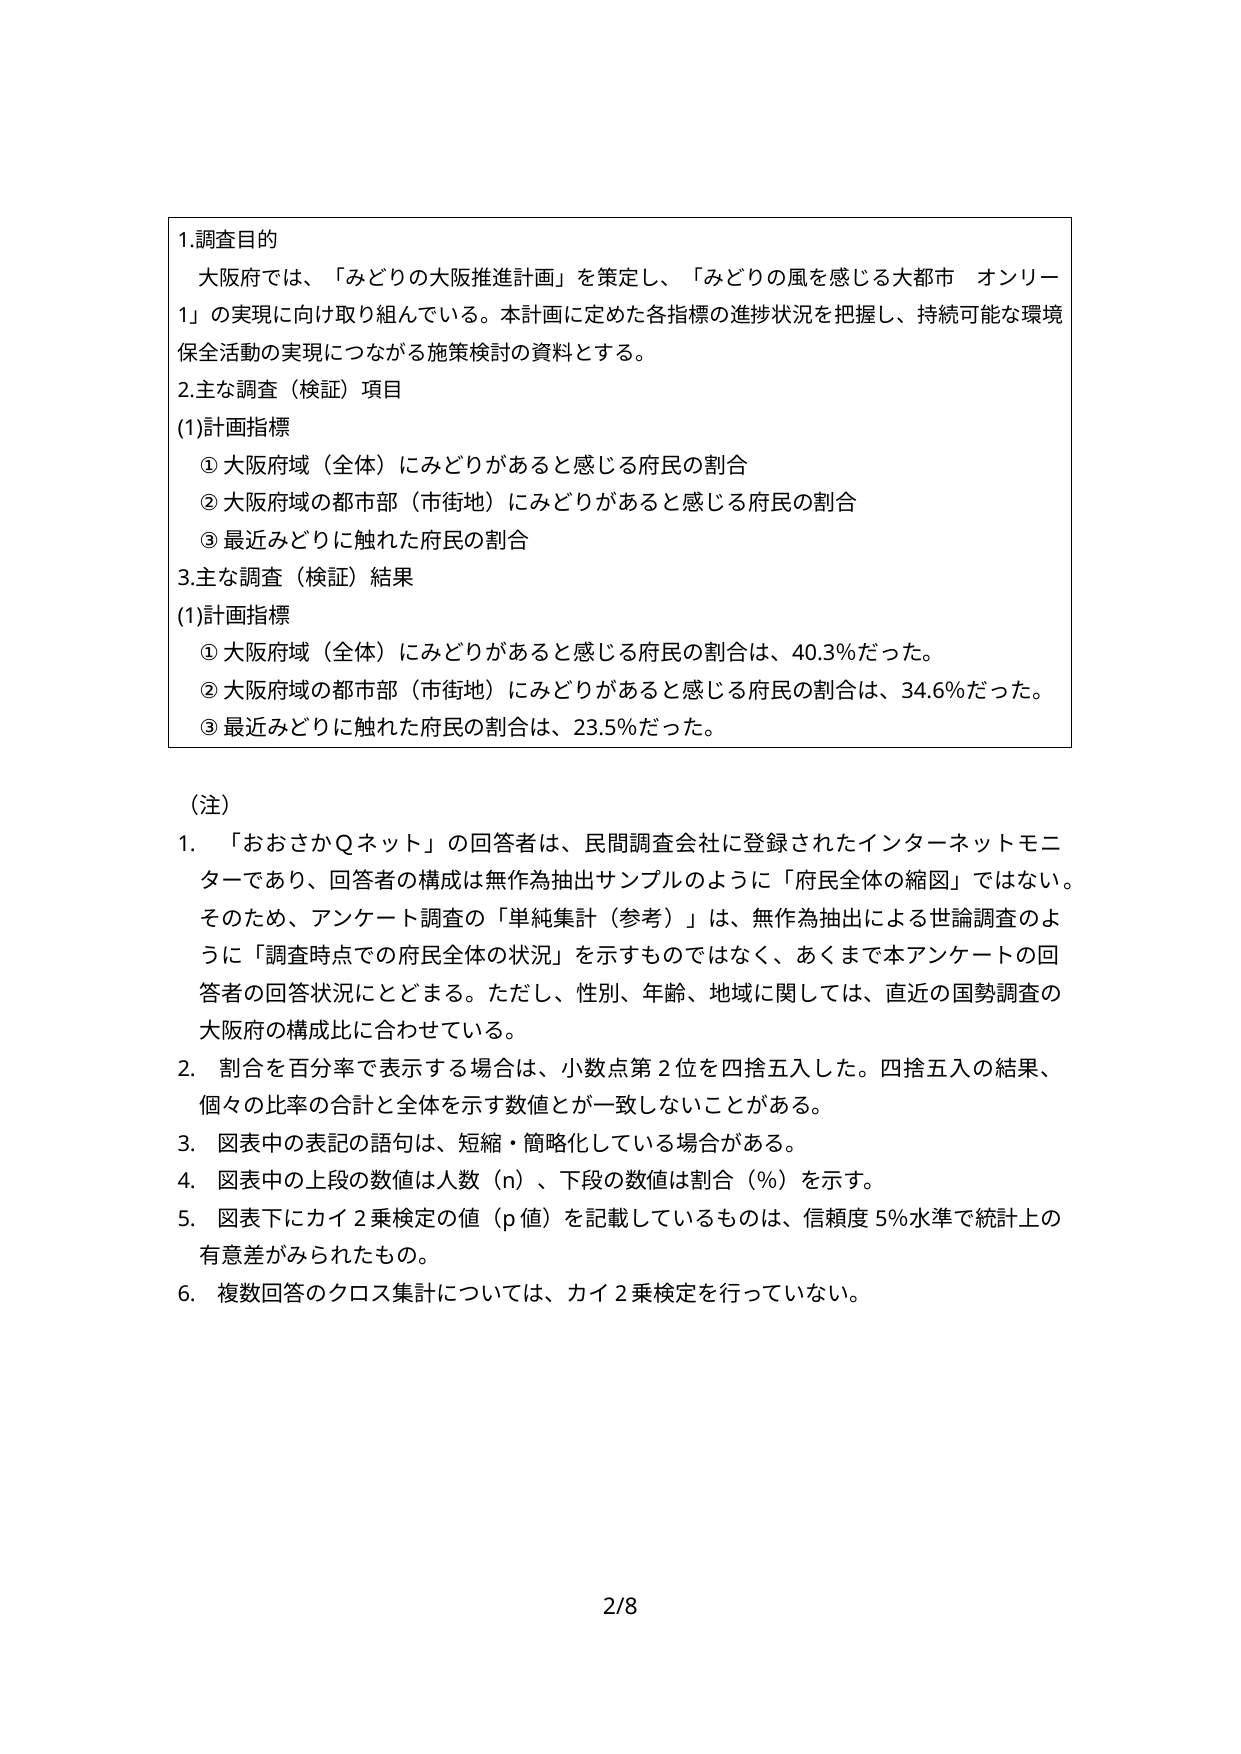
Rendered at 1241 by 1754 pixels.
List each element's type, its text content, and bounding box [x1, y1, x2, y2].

text 2.主な調査（検証）項目 [177, 370, 1063, 407]
text (1)計画指標 [177, 595, 1063, 632]
text 6. 複数回答のクロス集計については、カイ2乗検定を行っていない。 [177, 1273, 1063, 1311]
text 3. 図表中の表記の語句は、短縮・簡略化している場合がある。 [177, 1123, 1063, 1161]
text 3.主な調査（検証）結果 [177, 557, 1063, 595]
text 1.調査目的 [169, 218, 1071, 257]
text 2. 割合を百分率で表示する場合は、小数点第2位を四捨五入した。四捨五入の結果、個々の比率の合計と全体を示す数値とが一致しないことがある。 [177, 1048, 1063, 1123]
text 1. 「おおさかＱネット」の回答者は、民間調査会社に登録されたインターネットモニターであり、回答者の構成は無作為抽出サンプルのように「府民全体の縮図」ではない。そのため、アンケート調査の「単純集計（参考）」は、無作為抽出による世論調査のように「調査時点での府民全体の状況」を示すものではなく、あくまで本アンケートの回答者の回答状況にとどまる。ただし、性別、年齢、地域に関しては、直近の国勢調査の大阪府の構成比に合わせている。 [177, 823, 1063, 1048]
text 4. 図表中の上段の数値は人数（n）、下段の数値は割合（％）を示す。 [177, 1161, 1063, 1198]
text 5. 図表下にカイ2乗検定の値（p値）を記載しているものは、信頼度5％水準で統計上の有意差がみられたもの。 [177, 1198, 1063, 1273]
text ②大阪府域の都市部（市街地）にみどりがあると感じる府民の割合 [177, 482, 1063, 520]
text (1)計画指標 [177, 407, 1063, 445]
text 大阪府では、「みどりの大阪推進計画」を策定し、「みどりの風を感じる大都市 オンリー1」の実現に向け取り組んでいる。本計画に定めた各指標の進捗状況を把握し、持続可能な環境保全活動の実現につながる施策検討の資料とする。 [177, 257, 1063, 370]
text ②大阪府域の都市部（市街地）にみどりがあると感じる府民の割合は、34.6％だった。 [177, 670, 1063, 704]
text （注） [177, 786, 1063, 823]
text ①大阪府域（全体）にみどりがあると感じる府民の割合は、40.3％だった。 [177, 632, 1063, 670]
text ①大阪府域（全体）にみどりがあると感じる府民の割合 [177, 445, 1063, 482]
text ③最近みどりに触れた府民の割合 [177, 520, 1063, 557]
text ③最近みどりに触れた府民の割合は、23.5％だった。 [169, 704, 1071, 747]
